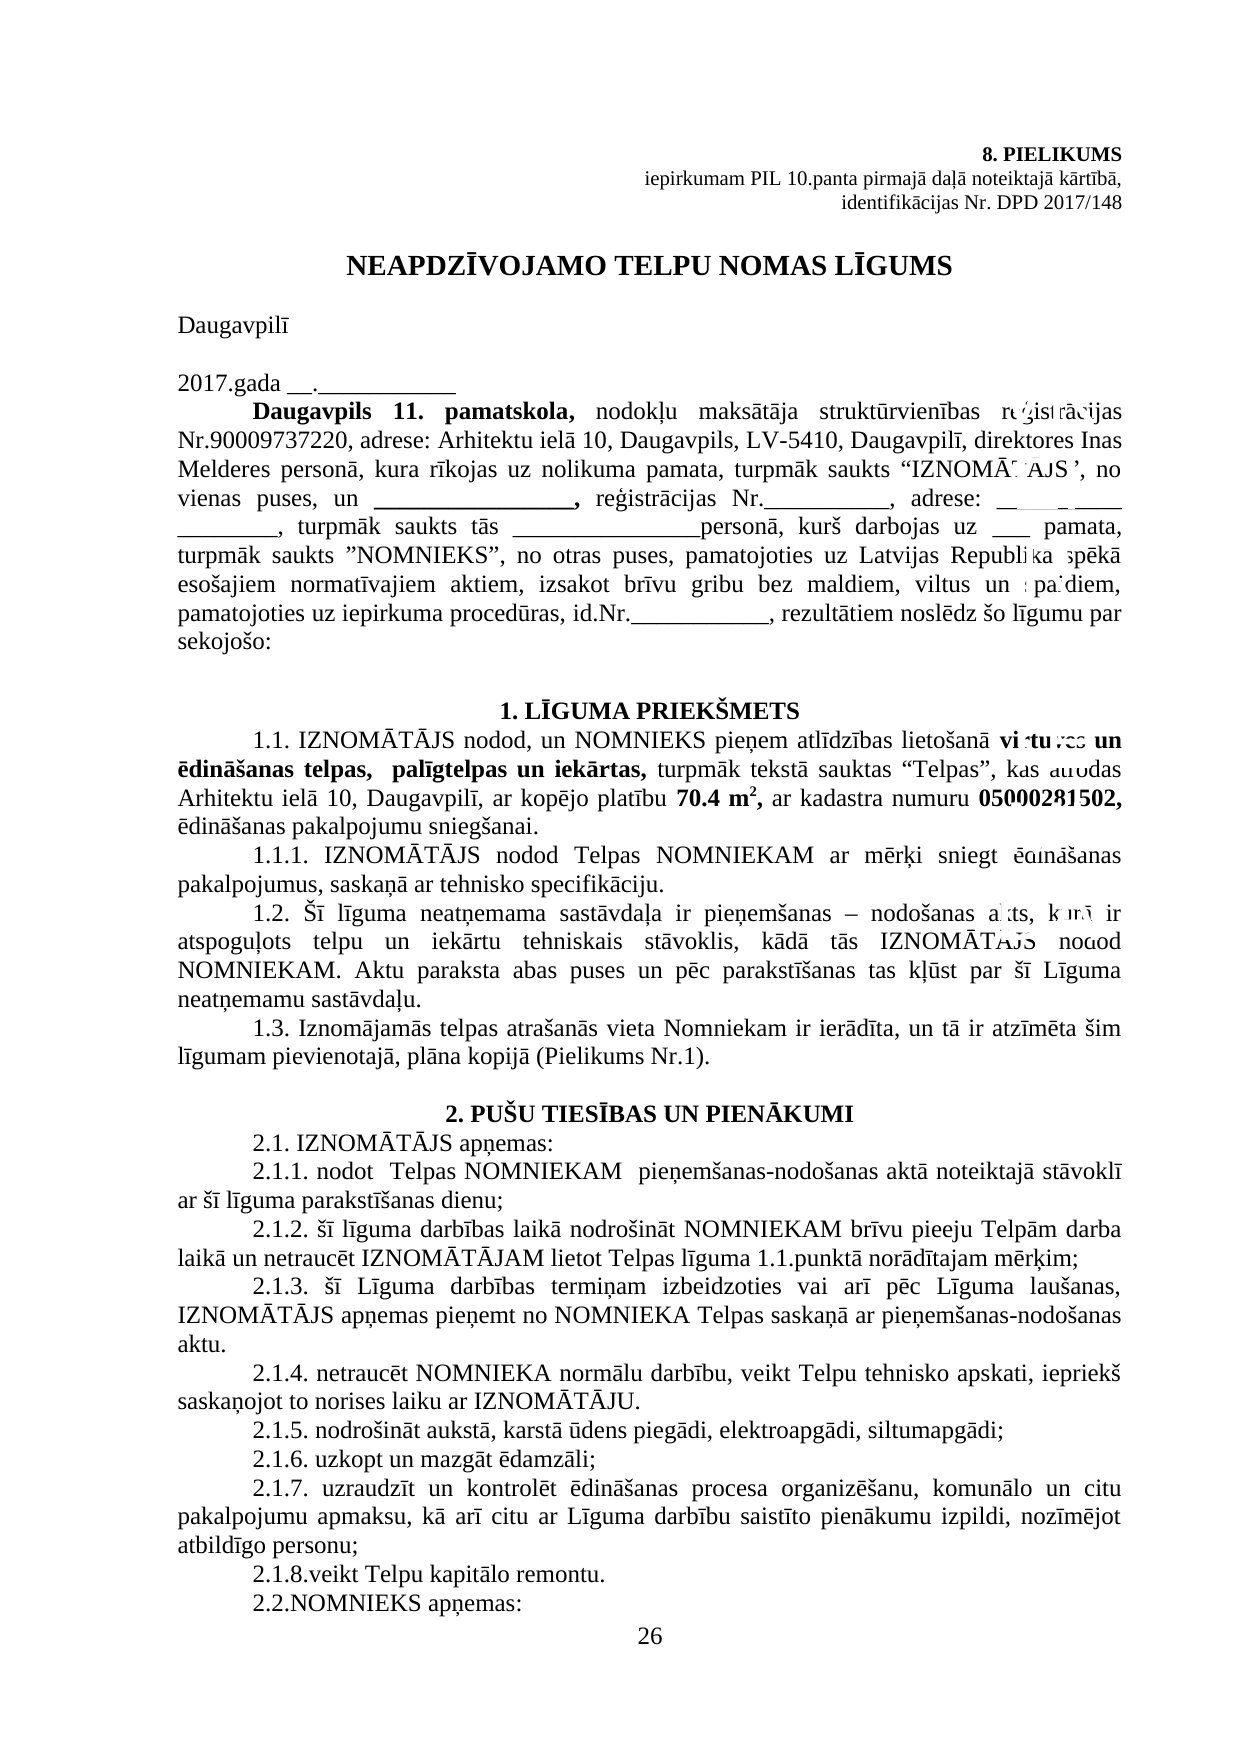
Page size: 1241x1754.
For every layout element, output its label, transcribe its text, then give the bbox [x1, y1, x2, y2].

text 8. Pielikums [177, 142, 1122, 166]
text Daugavpils 11. pamatskola, nodokļu maksātāja struktūrvienības reģistrācijas Nr.90009737220, adrese: Arhitektu ielā 10, Daugavpils, LV-5410, Daugavpilī, direktores Inas Melderes personā, kura rīkojas uz nolikuma pamata, turpmāk saukts “IZNOMĀTĀJS”, no vienas puses, un ________________, reģistrācijas Nr.__________, adrese: __________ ________, turpmāk saukts tās _______________personā, kurš darbojas uz ___ pamata, turpmāk saukts ”NOMNIEKS”, no otras puses, pamatojoties uz Latvijas Republikā spēkā esošajiem normatīvajiem aktiem, izsakot brīvu gribu bez maldiem, viltus un spaidiem, pamatojoties uz iepirkuma procedūras, id.Nr.___________, rezultātiem noslēdz šo līgumu par sekojošo: [177, 396, 1122, 655]
text iepirkumam PIL 10.panta pirmajā daļā noteiktajā kārtībā, [215, 166, 1122, 190]
text 2.1. IZNOMĀTĀJS apņemas: [177, 1128, 1122, 1156]
text 2.1.2. šī līguma darbības laikā nodrošināt NOMNIEKAM brīvu pieeju Telpām darba laikā un netraucēt IZNOMĀTĀJAM lietot Telpas līguma 1.1.punktā norādītajam mērķim; [177, 1214, 1122, 1271]
text 1.3. Iznomājamās telpas atrašanās vieta Nomniekam ir ierādīta, un tā ir atzīmēta šim līgumam pievienotajā, plāna kopijā (Pielikums Nr.1). [177, 1013, 1122, 1070]
text 1.1. IZNOMĀTĀJS nodod, un NOMNIEKS pieņem atlīdzības lietošanā virtuves un ēdināšanas telpas, palīgtelpas un iekārtas, turpmāk tekstā sauktas “Telpas”, kas atrodas Arhitektu ielā 10, Daugavpilī, ar kopējo platību 70.4 m2, ar kadastra numuru 05000281502, ēdināšanas pakalpojumu sniegšanai. [177, 725, 1122, 840]
text 2.1.3. šī Līguma darbības termiņam izbeidzoties vai arī pēc Līguma laušanas, IZNOMĀTĀJS apņemas pieņemt no NOMNIEKA Telpas saskaņā ar pieņemšanas-nodošanas aktu. [177, 1271, 1122, 1358]
text 2.2.NOMNIEKS apņemas: [177, 1588, 1122, 1616]
text 2.1.1. nodot Telpas NOMNIEKAM pieņemšanas-nodošanas aktā noteiktajā stāvoklī ar šī līguma parakstīšanas dienu; [177, 1156, 1122, 1214]
text 2.1.8.veikt Telpu kapitālo remontu. [177, 1559, 1122, 1588]
title NEAPDZĪVOJAMO TELPU NOMAS LĪGUMS [177, 248, 1122, 281]
text 2.1.4. netraucēt NOMNIEKA normālu darbību, veikt Telpu tehnisko apskati, iepriekš saskaņojot to norises laiku ar IZNOMĀTĀJU. [177, 1358, 1122, 1415]
text 2017.gada __.___________ [177, 368, 1122, 396]
text 1.1.1. IZNOMĀTĀJS nodod Telpas NOMNIEKAM ar mērķi sniegt ēdināšanas pakalpojumus, saskaņā ar tehnisko specifikāciju. [177, 840, 1122, 898]
text 2.1.5. nodrošināt aukstā, karstā ūdens piegādi, elektroapgādi, siltumapgādi; [177, 1415, 1122, 1444]
text 2.1.7. uzraudzīt un kontrolēt ēdināšanas procesa organizēšanu, komunālo un citu pakalpojumu apmaksu, kā arī citu ar Līguma darbību saistīto pienākumu izpildi, nozīmējot atbildīgo personu; [177, 1473, 1122, 1559]
text 1.2. Šī līguma neatņemama sastāvdaļa ir pieņemšanas – nodošanas akts, kurā ir atspoguļots telpu un iekārtu tehniskais stāvoklis, kādā tās IZNOMĀTĀJS nodod NOMNIEKAM. Aktu paraksta abas puses un pēc parakstīšanas tas kļūst par šī Līguma neatņemamu sastāvdaļu. [177, 898, 1122, 1013]
text 2.1.6. uzkopt un mazgāt ēdamzāli; [177, 1444, 1122, 1473]
text 2. PUŠU TIESĪBAS UN PIENĀKUMI [177, 1099, 1122, 1128]
text Daugavpilī [177, 310, 1122, 339]
text 1. LĪGUMA PRIEKŠMETS [177, 696, 1122, 725]
text identifikācijas Nr. DPD 2017/148 [177, 190, 1122, 214]
